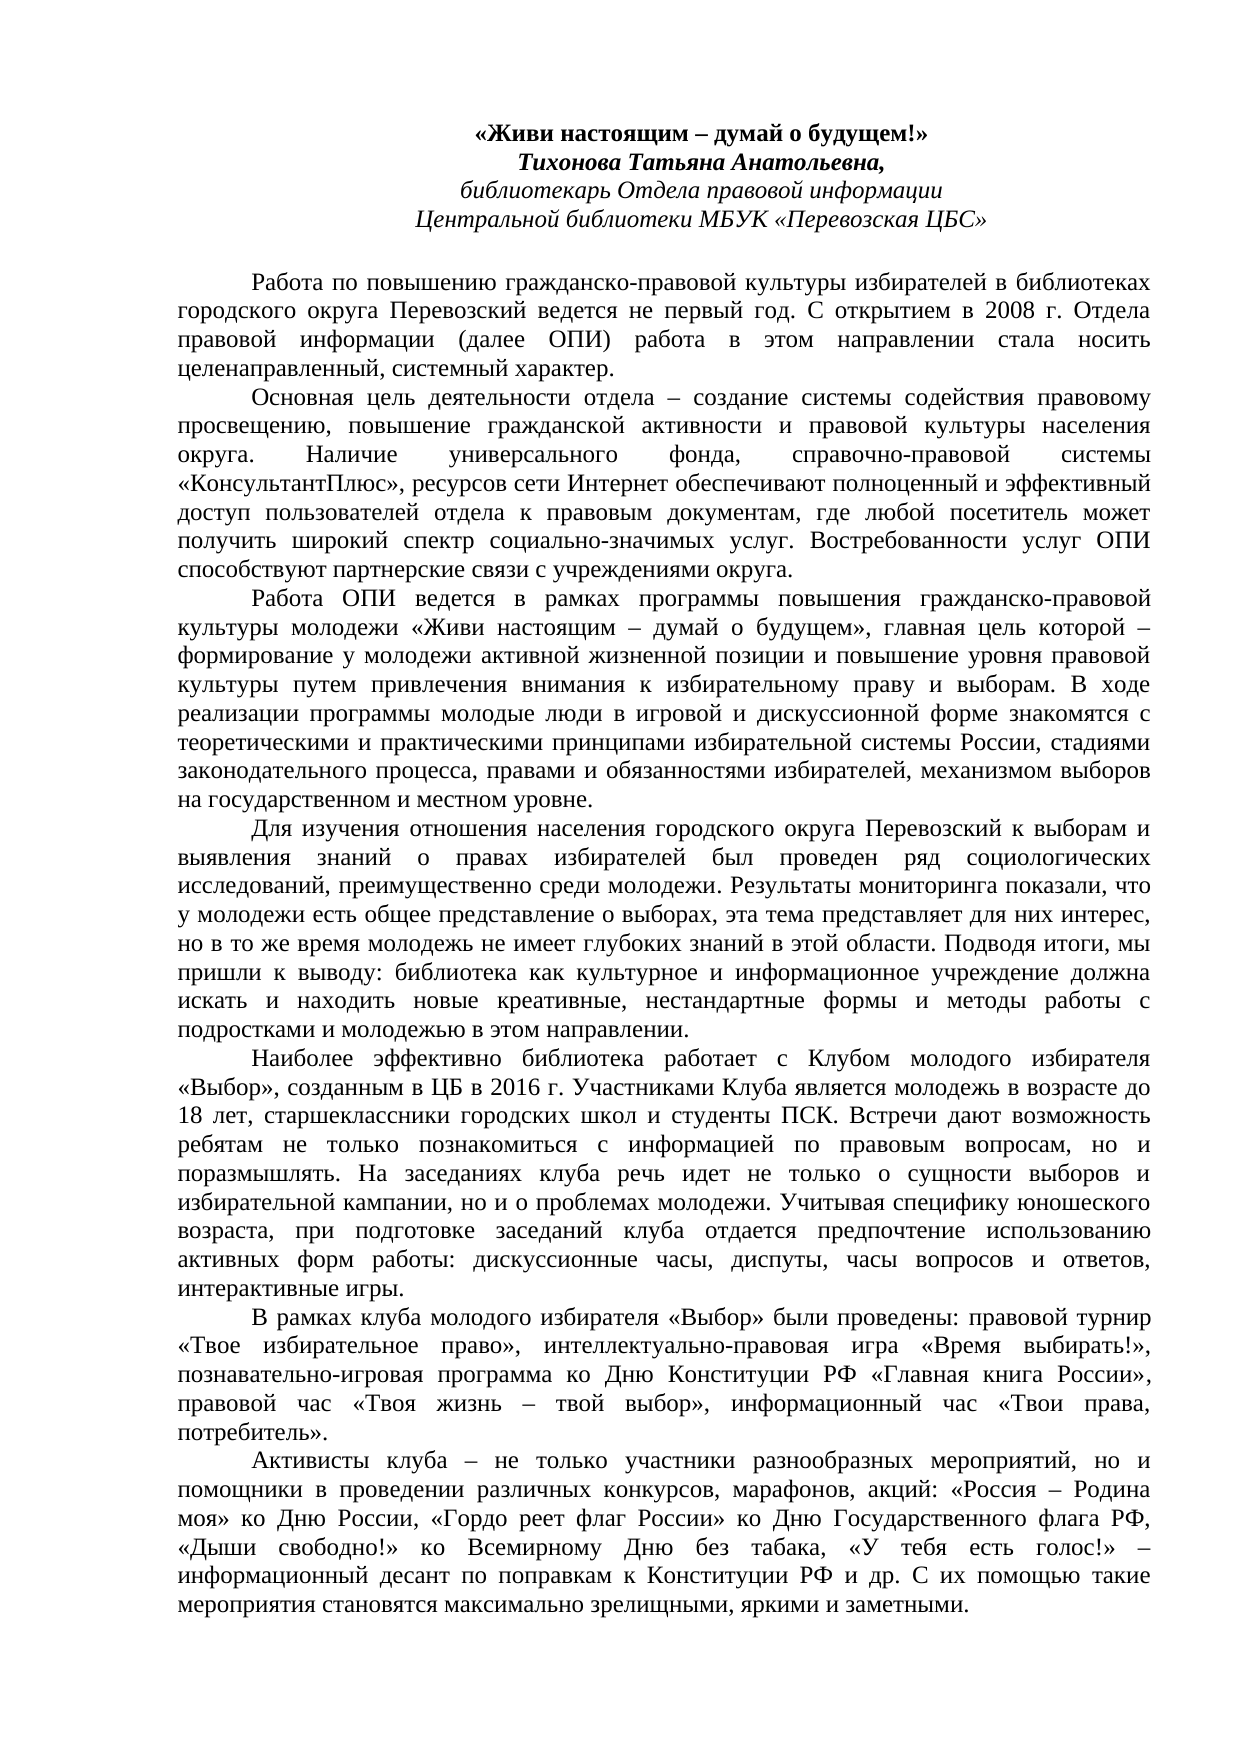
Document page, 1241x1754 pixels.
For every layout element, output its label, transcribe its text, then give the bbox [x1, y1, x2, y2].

text Основная цель деятельности отдела – создание системы содействия правовому просвещению, повышение гражданской активности и правовой культуры населения округа. Наличие универсального фонда, справочно-правовой системы «КонсультантПлюс», ресурсов сети Интернет обеспечивают полноценный и эффективный доступ пользователей отдела к правовым документам, где любой посетитель может получить широкий спектр социально-значимых услуг. Востребованности услуг ОПИ способствуют партнерские связи с учреждениями округа. [177, 382, 1152, 583]
text Активисты клуба – не только участники разнообразных мероприятий, но и помощники в проведении различных конкурсов, марафонов, акций: «Россия – Родина моя» ко Дню России, «Гордо реет флаг России» ко Дню Государственного флага РФ, «Дыши свободно!» ко Всемирному Дню без табака, «У тебя есть голос!» – информационный десант по поправкам к Конституции РФ и др. С их помощью такие мероприятия становятся максимально зрелищными, яркими и заметными. [177, 1445, 1152, 1618]
text «Живи настоящим – думай о будущем!» [177, 118, 1152, 147]
text Работа по повышению гражданско-правовой культуры избирателей в библиотеках городского округа Перевозский ведется не первый год. С открытием в 2008 г. Отдела правовой информации (далее ОПИ) работа в этом направлении стала носить целенаправленный, системный характер. [177, 267, 1152, 382]
text Тихонова Татьяна Анатольевна, [177, 147, 1152, 176]
text Работа ОПИ ведется в рамках программы повышения гражданско-правовой культуры молодежи «Живи настоящим – думай о будущем», главная цель которой – формирование у молодежи активной жизненной позиции и повышение уровня правовой культуры путем привлечения внимания к избирательному праву и выборам. В ходе реализации программы молодые люди в игровой и дискуссионной форме знакомятся с теоретическими и практическими принципами избирательной системы России, стадиями законодательного процесса, правами и обязанностями избирателей, механизмом выборов на государственном и местном уровне. [177, 583, 1152, 813]
text Для изучения отношения населения городского округа Перевозский к выборам и выявления знаний о правах избирателей был проведен ряд социологических исследований, преимущественно среди молодежи. Результаты мониторинга показали, что у молодежи есть общее представление о выборах, эта тема представляет для них интерес, но в то же время молодежь не имеет глубоких знаний в этой области. Подводя итоги, мы пришли к выводу: библиотека как культурное и информационное учреждение должна искать и находить новые креативные, нестандартные формы и методы работы с подростками и молодежью в этом направлении. [177, 813, 1152, 1043]
text Центральной библиотеки МБУК «Перевозская ЦБС» [177, 204, 1152, 233]
text библиотекарь Отдела правовой информации [177, 176, 1152, 204]
text Наиболее эффективно библиотека работает с Клубом молодого избирателя «Выбор», созданным в ЦБ в 2016 г. Участниками Клуба является молодежь в возрасте до 18 лет, старшеклассники городских школ и студенты ПСК. Встречи дают возможность ребятам не только познакомиться с информацией по правовым вопросам, но и поразмышлять. На заседаниях клуба речь идет не только о сущности выборов и избирательной кампании, но и о проблемах молодежи. Учитывая специфику юношеского возраста, при подготовке заседаний клуба отдается предпочтение использованию активных форм работы: дискуссионные часы, диспуты, часы вопросов и ответов, интерактивные игры. [177, 1043, 1152, 1302]
text В рамках клуба молодого избирателя «Выбор» были проведены: правовой турнир «Твое избирательное право», интеллектуально-правовая игра «Время выбирать!», познавательно-игровая программа ко Дню Конституции РФ «Главная книга России», правовой час «Твоя жизнь – твой выбор», информационный час «Твои права, потребитель». [177, 1302, 1152, 1445]
